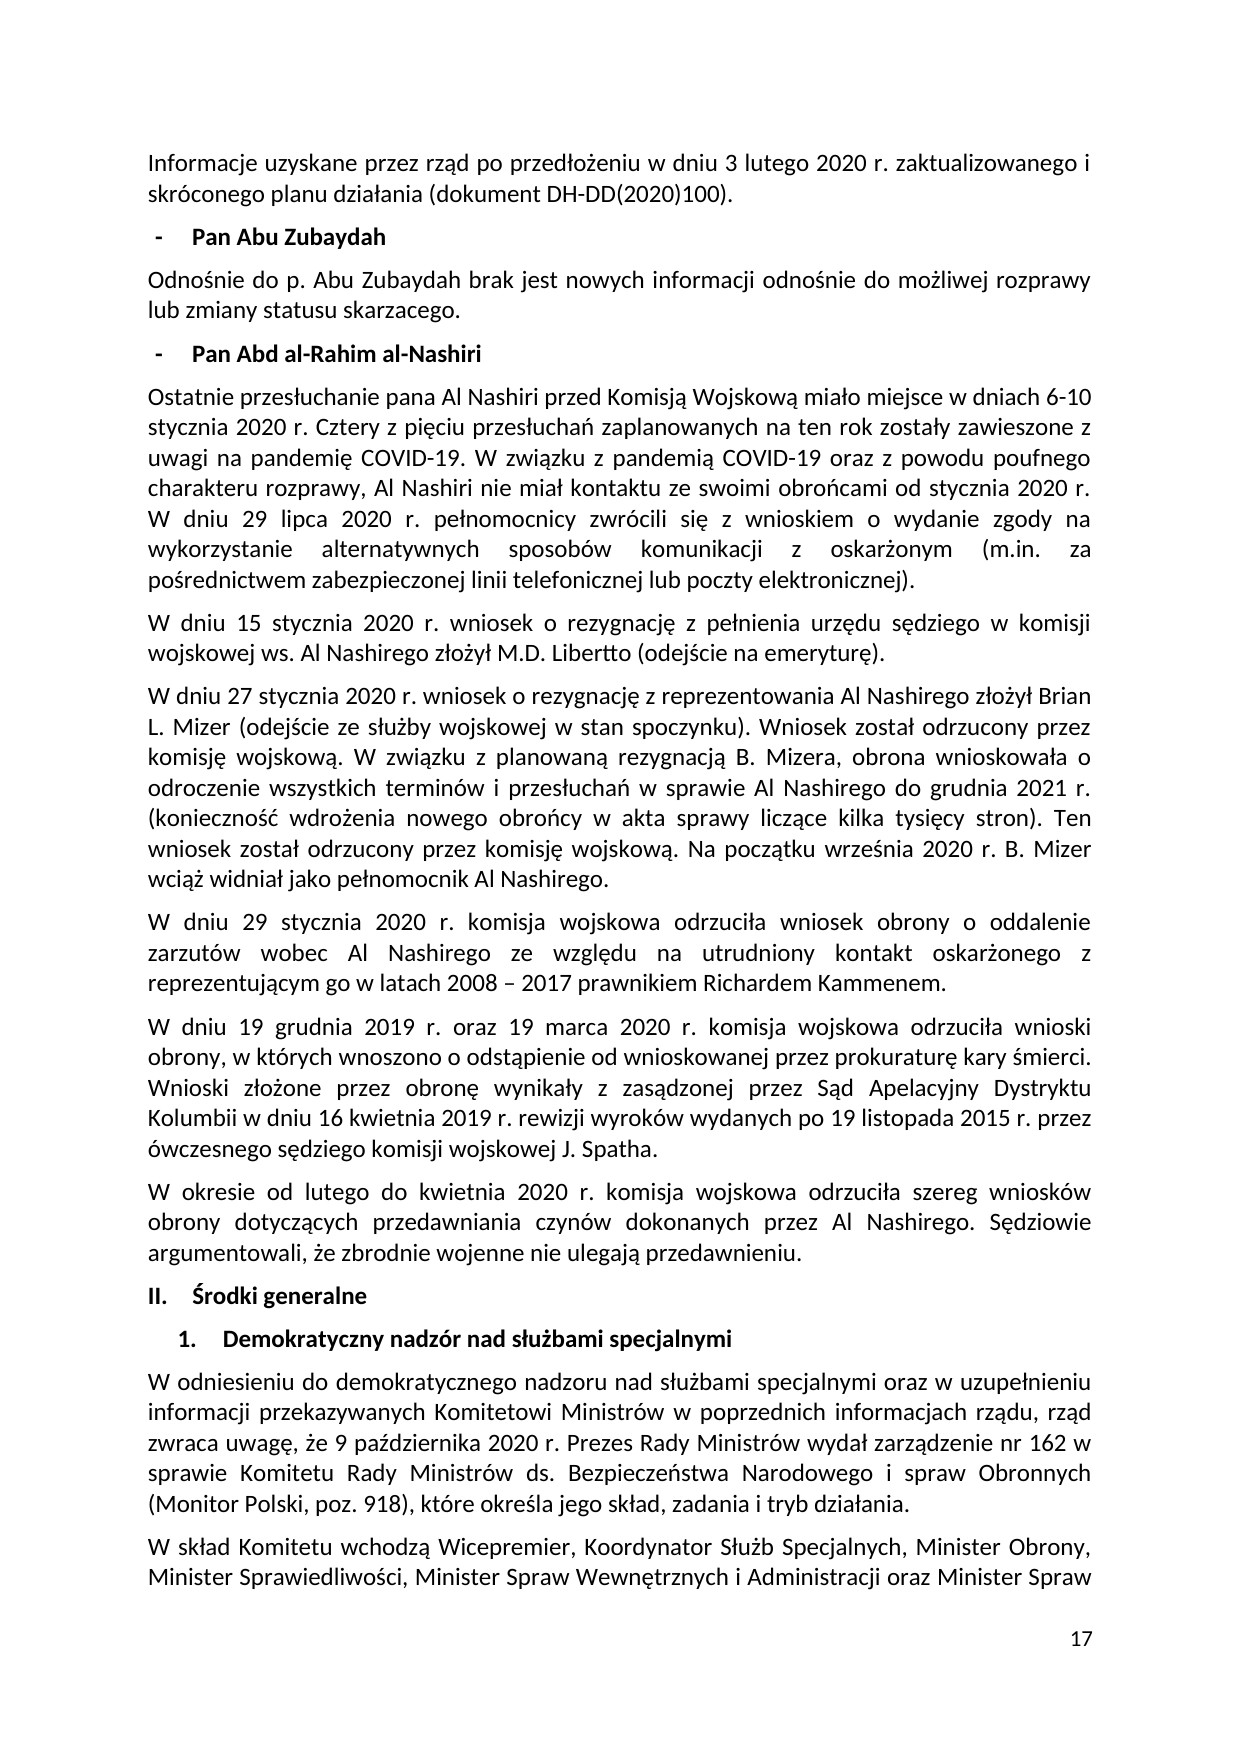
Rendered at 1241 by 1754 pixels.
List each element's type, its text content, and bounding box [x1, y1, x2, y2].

list Demokratyczny nadzór nad służbami specjalnymi [177, 1323, 1093, 1353]
text W dniu 19 grudnia 2019 r. oraz 19 marca 2020 r. komisja wojskowa odrzuciła wnioski obrony, w których wnoszono o odstąpienie od wnioskowanej przez prokuraturę kary śmierci. Wnioski złożone przez obronę wynikały z zasądzonej przez Sąd Apelacyjny Dystryktu Kolumbii w dniu 16 kwietnia 2019 r. rewizji wyroków wydanych po 19 listopada 2015 r. przez ówczesnego sędziego komisji wojskowej J. Spatha. [148, 1011, 1093, 1163]
text Informacje uzyskane przez rząd po przedłożeniu w dniu 3 lutego 2020 r. zaktualizowanego i skróconego planu działania (dokument DH-DD(2020)100). [148, 148, 1093, 209]
list Środki generalne [148, 1280, 1093, 1310]
text W dniu 15 stycznia 2020 r. wniosek o rezygnację z pełnienia urzędu sędziego w komisji wojskowej ws. Al Nashirego złożył M.D. Libertto (odejście na emeryturę). [148, 607, 1093, 668]
text W dniu 27 stycznia 2020 r. wniosek o rezygnację z reprezentowania Al Nashirego złożył Brian L. Mizer (odejście ze służby wojskowej w stan spoczynku). Wniosek został odrzucony przez komisję wojskową. W związku z planowaną rezygnacją B. Mizera, obrona wnioskowała o odroczenie wszystkich terminów i przesłuchań w sprawie Al Nashirego do grudnia 2021 r. (konieczność wdrożenia nowego obrońcy w akta sprawy liczące kilka tysięcy stron). Ten wniosek został odrzucony przez komisję wojskową. Na początku września 2020 r. B. Mizer wciąż widniał jako pełnomocnik Al Nashirego. [148, 680, 1093, 894]
text W odniesieniu do demokratycznego nadzoru nad służbami specjalnymi oraz w uzupełnieniu informacji przekazywanych Komitetowi Ministrów w poprzednich informacjach rządu, rząd zwraca uwagę, że 9 października 2020 r. Prezes Rady Ministrów wydał zarządzenie nr 162 w sprawie Komitetu Rady Ministrów ds. Bezpieczeństwa Narodowego i spraw Obronnych (Monitor Polski, poz. 918), które określa jego skład, zadania i tryb działania. [148, 1366, 1093, 1518]
list Pan Abu Zubaydah [155, 221, 1093, 252]
text W dniu 29 stycznia 2020 r. komisja wojskowa odrzuciła wniosek obrony o oddalenie zarzutów wobec Al Nashirego ze względu na utrudniony kontakt oskarżonego z reprezentującym go w latach 2008 – 2017 prawnikiem Richardem Kammenem. [148, 907, 1093, 998]
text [148, 1531, 1093, 1592]
list Pan Abd al-Rahim al-Nashiri [155, 338, 1093, 368]
text W okresie od lutego do kwietnia 2020 r. komisja wojskowa odrzuciła szereg wniosków obrony dotyczących przedawniania czynów dokonanych przez Al Nashirego. Sędziowie argumentowali, że zbrodnie wojenne nie ulegają przedawnieniu. [148, 1176, 1093, 1267]
text Odnośnie do p. Abu Zubaydah brak jest nowych informacji odnośnie do możliwej rozprawy lub zmiany statusu skarzacego. [148, 264, 1093, 325]
text Ostatnie przesłuchanie pana Al Nashiri przed Komisją Wojskową miało miejsce w dniach 6-10 stycznia 2020 r. Cztery z pięciu przesłuchań zaplanowanych na ten rok zostały zawieszone z uwagi na pandemię COVID-19. W związku z pandemią COVID-19 oraz z powodu poufnego charakteru rozprawy, Al Nashiri nie miał kontaktu ze swoimi obrońcami od stycznia 2020 r. W dniu 29 lipca 2020 r. pełnomocnicy zwrócili się z wnioskiem o wydanie zgody na wykorzystanie alternatywnych sposobów komunikacji z oskarżonym (m.in. za pośrednictwem zabezpieczonej linii telefonicznej lub poczty elektronicznej). [148, 381, 1093, 594]
